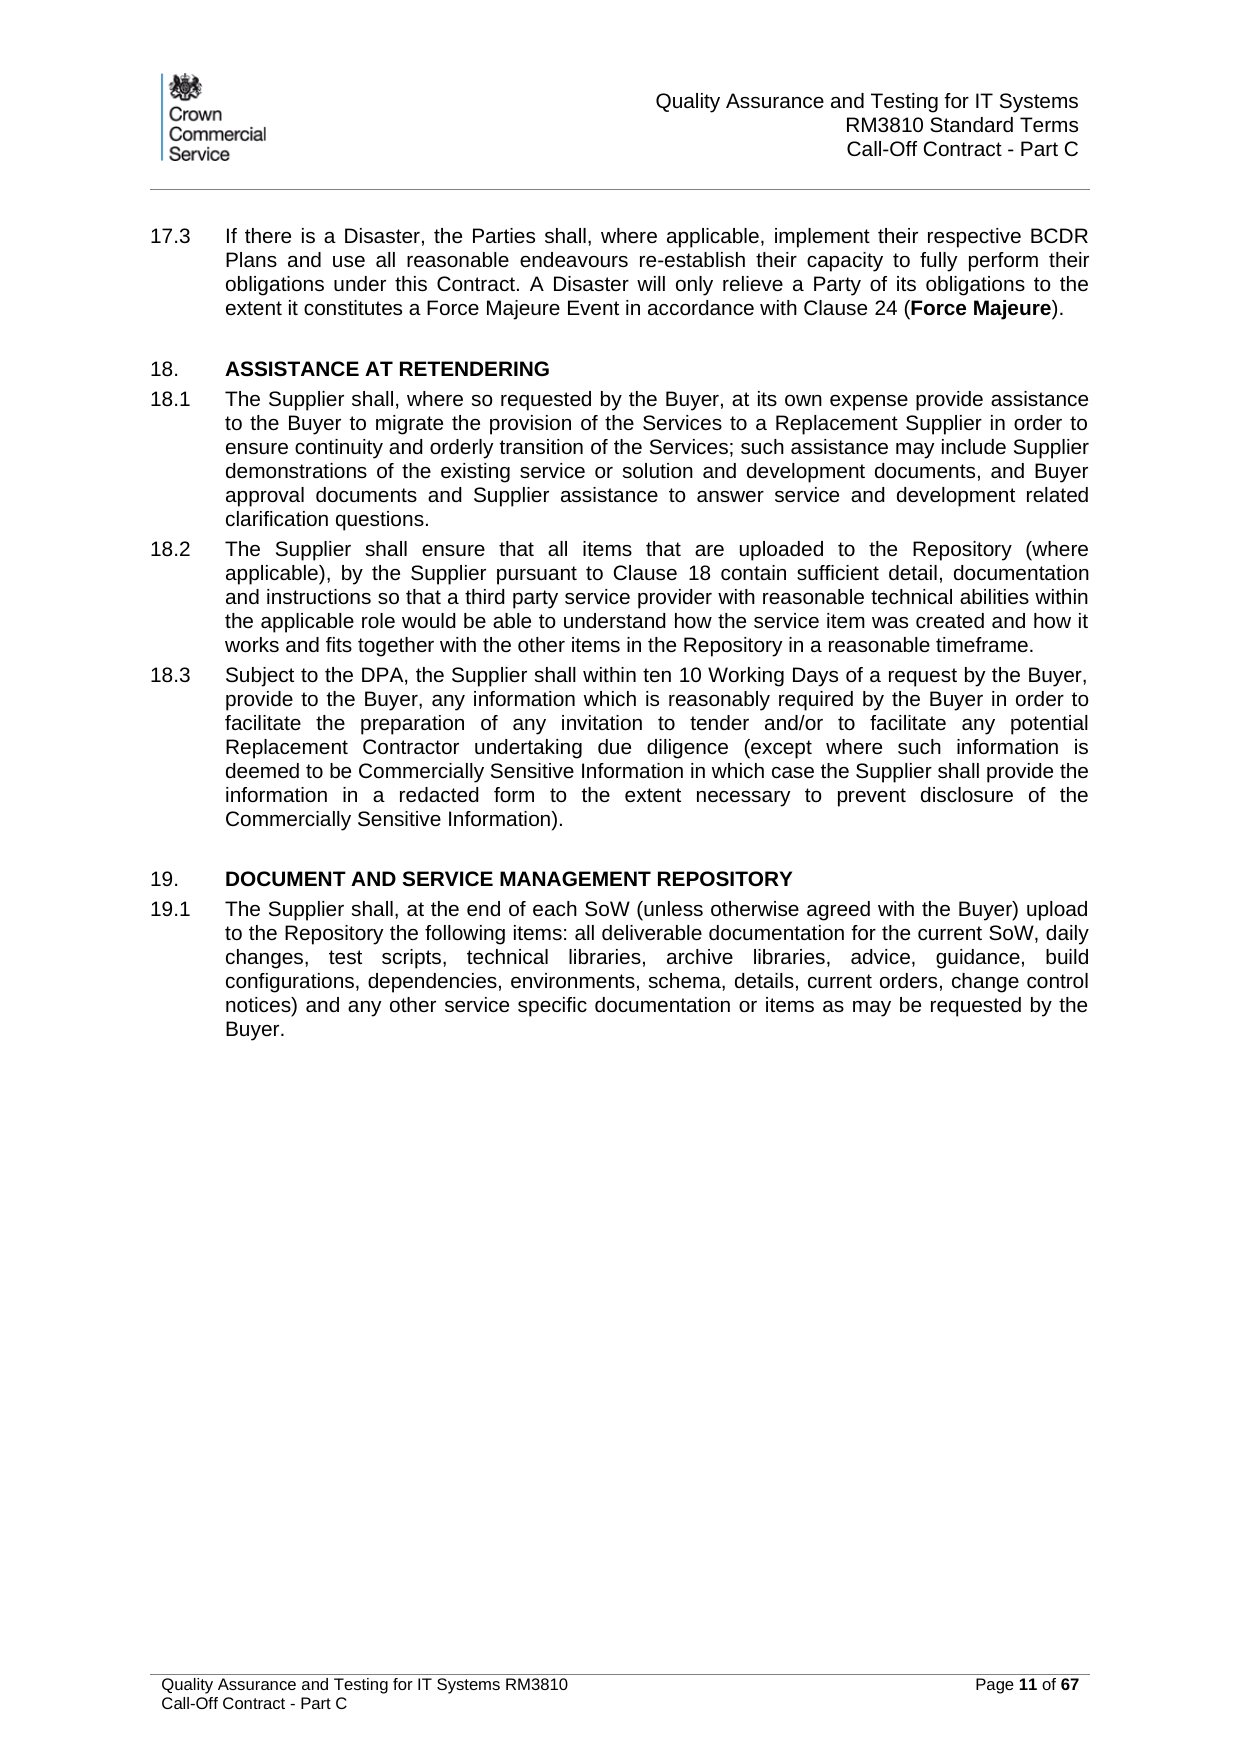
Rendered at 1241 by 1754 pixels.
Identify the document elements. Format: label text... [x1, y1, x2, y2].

text ASSISTANCE AT RETENDERING [150, 357, 1090, 381]
text Subject to the DPA, the Supplier shall within ten 10 Working Days of a request by the Buyer, provide to the Buyer, any information which is reasonably required by the Buyer in order to facilitate the preparation of any invitation to tender and/or to facilitate any potential Replacement Contractor undertaking due diligence (except where such information is deemed to be Commercially Sensitive Information in which case the Supplier shall provide the information in a redacted form to the extent necessary to prevent disclosure of the Commercially Sensitive Information). [150, 663, 1090, 831]
text The Supplier shall, where so requested by the Buyer, at its own expense provide assistance to the Buyer to migrate the provision of the Services to a Replacement Supplier in order to ensure continuity and orderly transition of the Services; such assistance may include Supplier demonstrations of the existing service or solution and development documents, and Buyer approval documents and Supplier assistance to answer service and development related clarification questions. [150, 387, 1090, 531]
picture [161, 73, 266, 161]
text DOCUMENT AND SERVICE MANAGEMENT REPOSITORY [150, 867, 1090, 891]
text If there is a Disaster, the Parties shall, where applicable, implement their respective BCDR Plans and use all reasonable endeavours re-establish their capacity to fully perform their obligations under this Contract. A Disaster will only relieve a Party of its obligations to the extent it constitutes a Force Majeure Event in accordance with Clause 24 (Force Majeure). [150, 224, 1090, 320]
text The Supplier shall, at the end of each SoW (unless otherwise agreed with the Buyer) upload to the Repository the following items: all deliverable documentation for the current SoW, daily changes, test scripts, technical libraries, archive libraries, advice, guidance, build configurations, dependencies, environments, schema, details, current orders, change control notices) and any other service specific documentation or items as may be requested by the Buyer. [150, 897, 1090, 1041]
text The Supplier shall ensure that all items that are uploaded to the Repository (where applicable), by the Supplier pursuant to Clause 18 contain sufficient detail, documentation and instructions so that a third party service provider with reasonable technical abilities within the applicable role would be able to understand how the service item was created and how it works and fits together with the other items in the Repository in a reasonable timeframe. [150, 537, 1090, 657]
